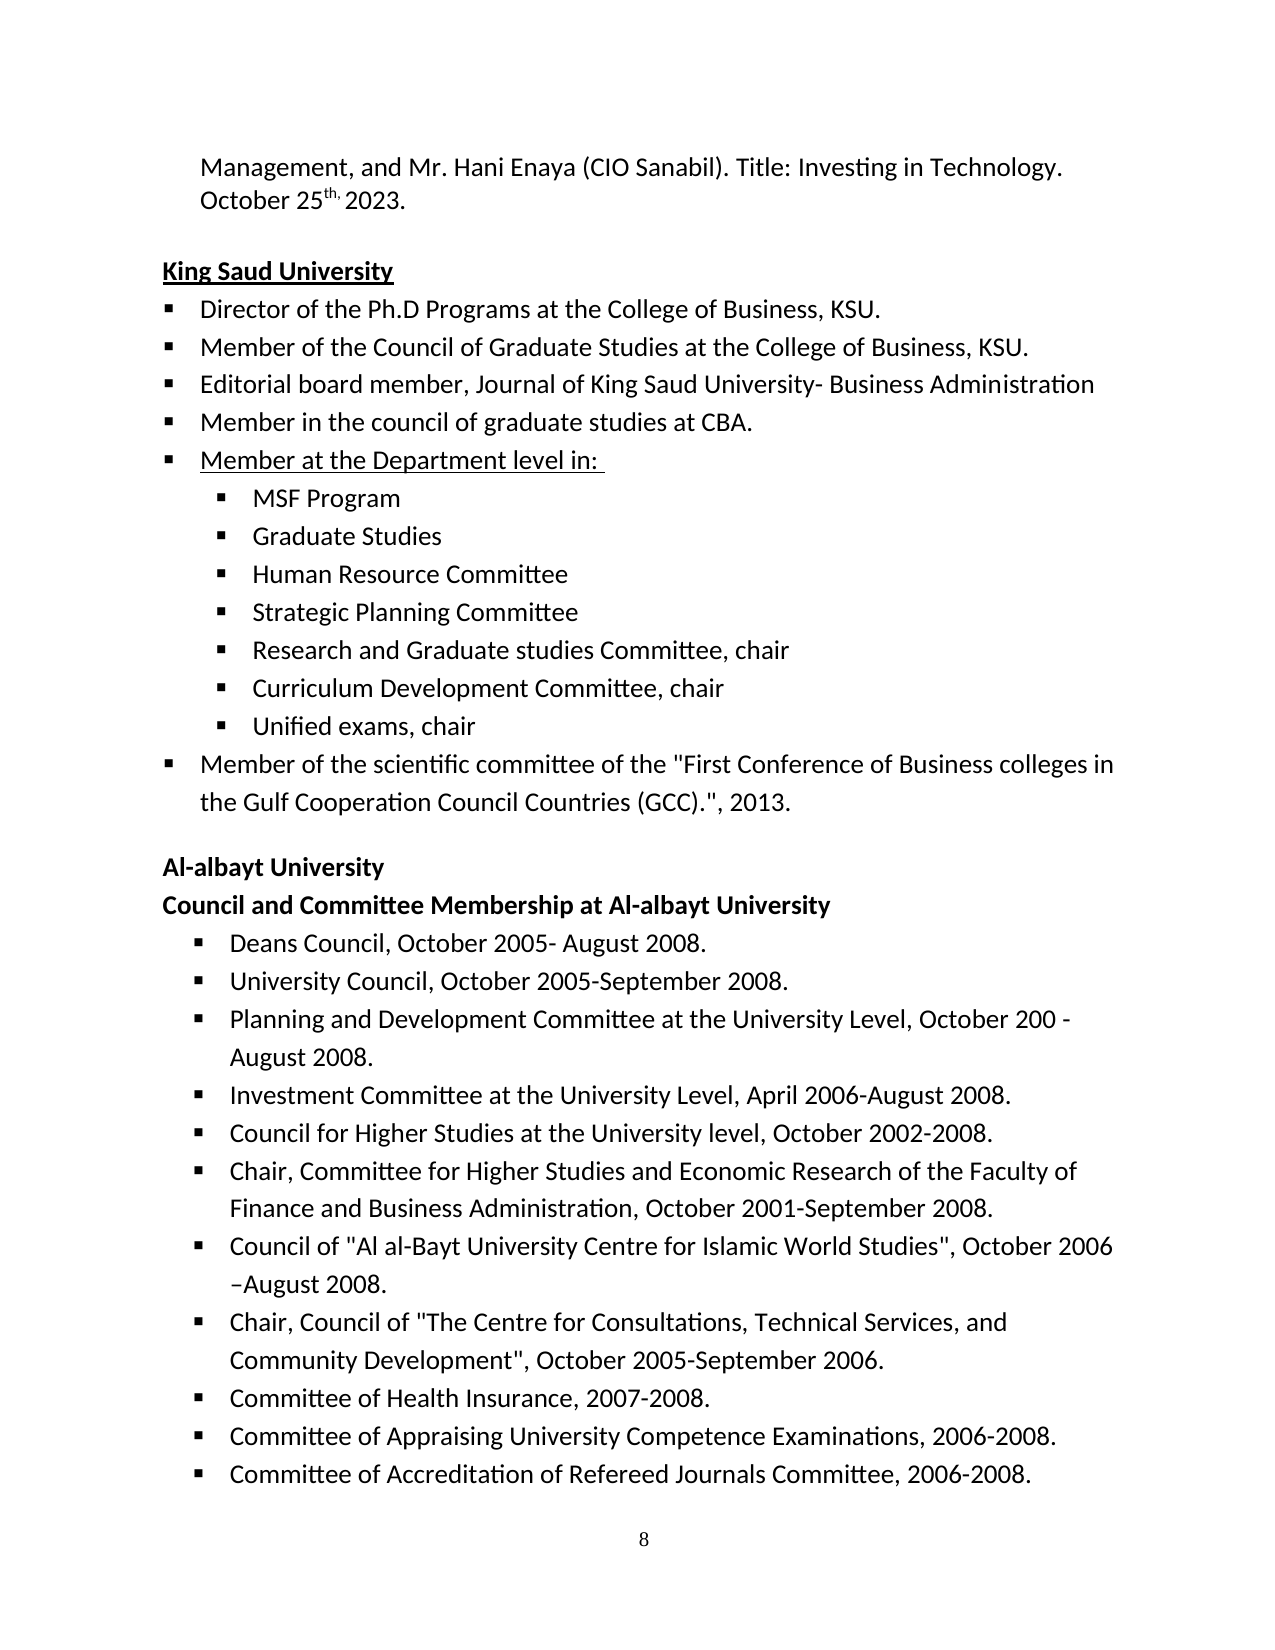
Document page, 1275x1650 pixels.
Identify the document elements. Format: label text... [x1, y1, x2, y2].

list Curriculum Development Committee, chair [215, 671, 1125, 704]
list Chair, Council of "The Centre for Consultations, Technical Services, and Community Development", October 2005-September 2006. [192, 1305, 1125, 1376]
text Council and Committee Membership at Al-albayt University [162, 888, 1125, 921]
list Deans Council, October 2005- August 2008. [192, 926, 1125, 959]
list Council of "Al al-Bayt University Centre for Islamic World Studies", October 2006 –August 2008. [192, 1229, 1125, 1300]
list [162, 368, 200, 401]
list Human Resource Committee [215, 557, 1125, 590]
list Committee of Appraising University Competence Examinations, 2006-2008. [192, 1419, 1125, 1452]
text King Saud University [162, 254, 1125, 287]
list Member at the Department level in: [162, 443, 1125, 477]
list Member of the Council of Graduate Studies at the College of Business, KSU. [162, 330, 1214, 363]
list Chair, Committee for Higher Studies and Economic Research of the Faculty of Finance and Business Administration, October 2001-September 2008. [192, 1154, 1125, 1224]
list Research and Graduate studies Committee, chair [215, 633, 1125, 666]
list Member of the scientific committee of the "First Conference of Business colleges in the Gulf Cooperation Council Countries (GCC).", 2013. [162, 747, 1125, 818]
list Unified exams, chair [215, 709, 1125, 742]
text Al-albayt University [162, 850, 1125, 883]
list Graduate Studies [215, 519, 1125, 552]
list University Council, October 2005-September 2008. [192, 964, 1125, 997]
list Investment Committee at the University Level, April 2006-August 2008. [192, 1078, 1125, 1111]
list Committee of Accreditation of Refereed Journals Committee, 2006-2008. [192, 1457, 1125, 1490]
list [162, 150, 1125, 216]
list Council for Higher Studies at the University level, October 2002-2008. [192, 1116, 1125, 1149]
list Committee of Health Insurance, 2007-2008. [192, 1381, 1125, 1414]
list Planning and Development Committee at the University Level, October 200 -August 2008. [192, 1002, 1125, 1073]
list MSF Program [215, 481, 1125, 514]
list Director of the Ph.D Programs at the College of Business, KSU. [162, 292, 1214, 325]
list Editorial board member, Journal of King Saud University- Business Administration [1003, 368, 1214, 401]
list Strategic Planning Committee [215, 595, 1125, 628]
list Member in the council of graduate studies at CBA. [162, 406, 1214, 439]
